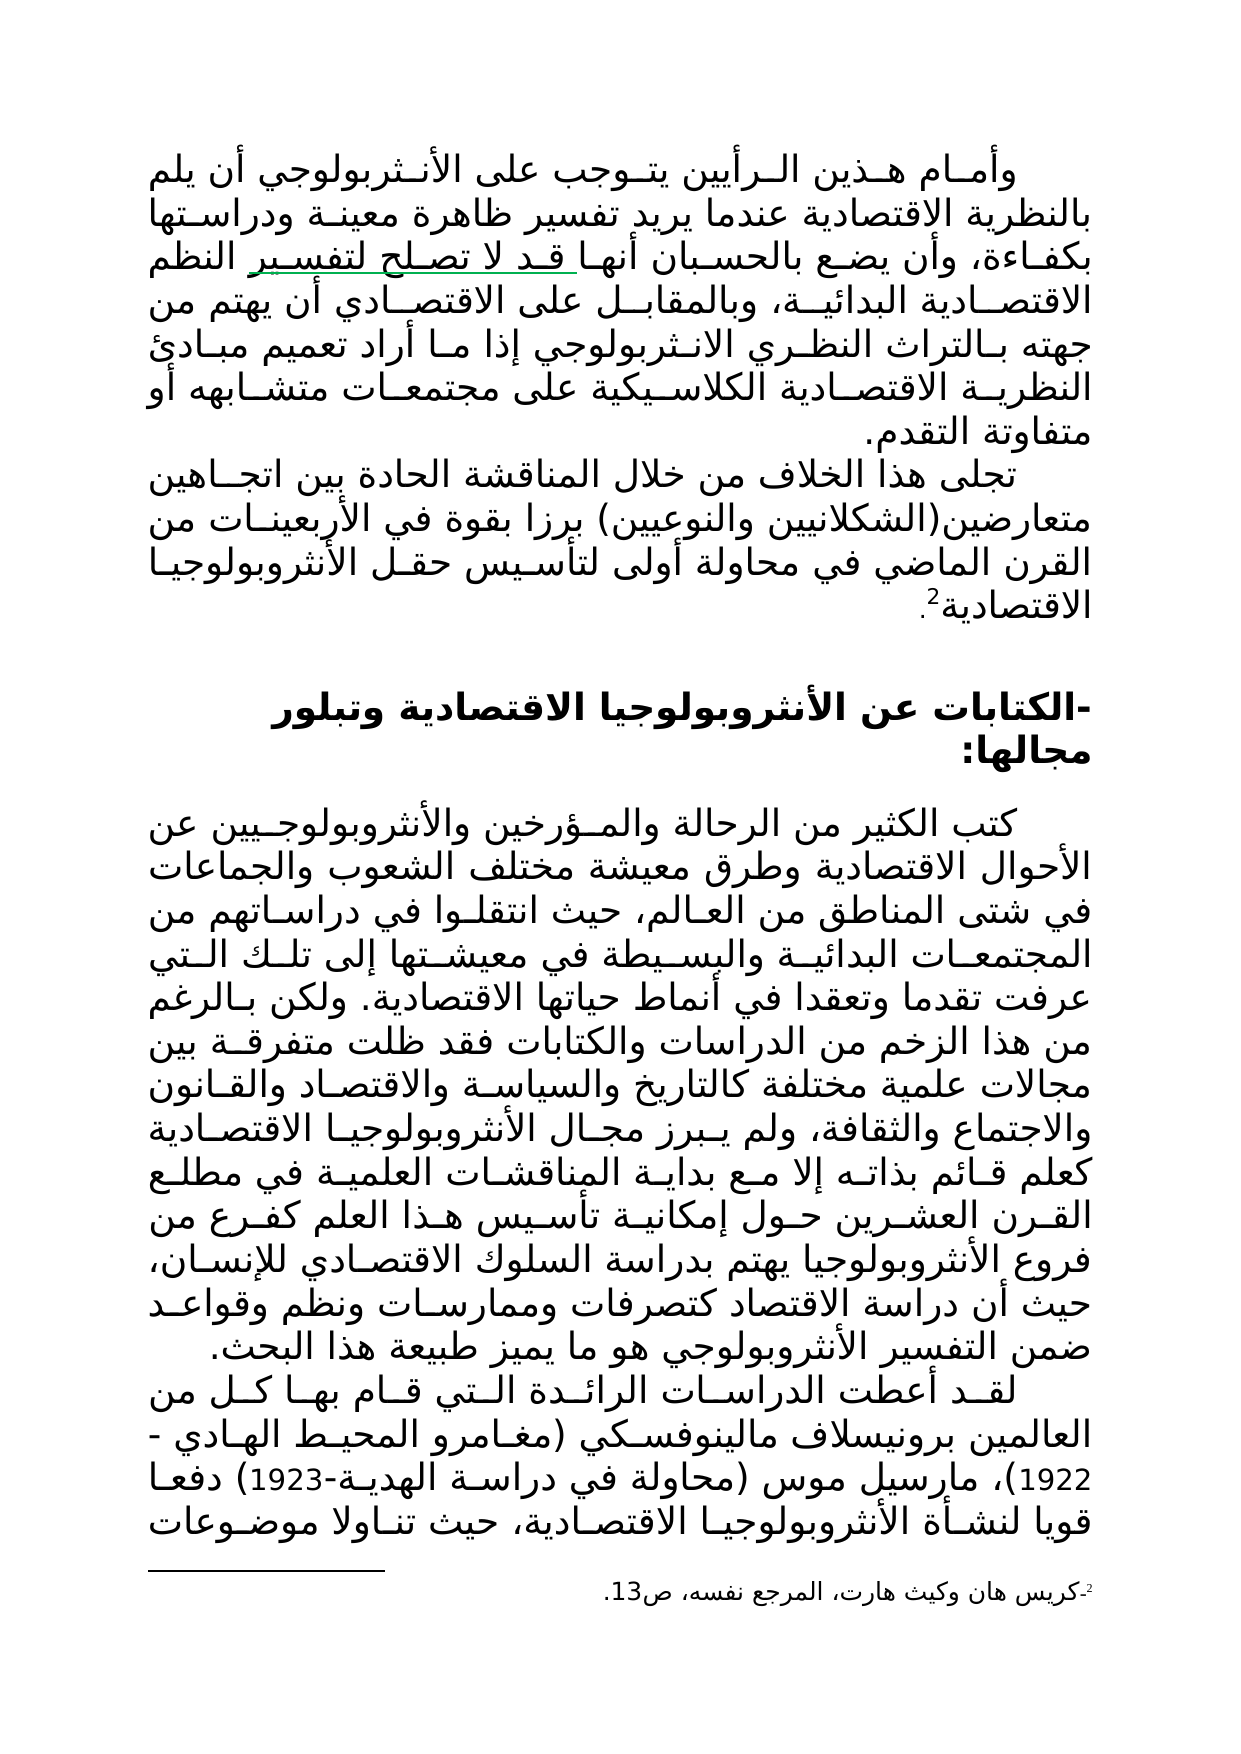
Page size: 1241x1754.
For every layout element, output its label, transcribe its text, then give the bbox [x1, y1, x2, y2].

text كتب الكثير من الرحالة والمؤرخين والأنثروبولوجيين عن الأحوال الاقتصادية وطرق معيشة مختلف الشعوب والجماعات في شتى المناطق من العالم، حيث انتقلوا في دراساتهم من المجتمعات البدائية والبسيطة في معيشتها إلى تلك التي عرفت تقدما وتعقدا في أنماط حياتها الاقتصادية. ولكن بالرغم من هذا الزخم من الدراسات والكتابات فقد ظلت متفرقة بين مجالات علمية مختلفة كالتاريخ والسياسة والاقتصاد والقانون والاجتماع والثقافة، ولم يبرز مجال الأنثروبولوجيا الاقتصادية كعلم قائم بذاته إلا مع بداية المناقشات العلمية في مطلع القرن العشرين حول إمكانية تأسيس هذا العلم كفرع من فروع الأنثروبولوجيا يهتم بدراسة السلوك الاقتصادي للإنسان، حيث أن دراسة الاقتصاد كتصرفات وممارسات ونظم وقواعد ضمن التفسير الأنثروبولوجي هو ما يميز طبيعة هذا البحث. [148, 801, 1093, 1369]
text وأمام هذين الرأيين يتوجب على الأنثربولوجي أن يلم بالنظرية الاقتصادية عندما يريد تفسير ظاهرة معينة ودراستها بكفاءة، وأن يضع بالحسبان أنها قد لا تصلح لتفسير النظم الاقتصادية البدائية، وبالمقابل على الاقتصادي أن يهتم من جهته بالتراث النظري الانثربولوجي إذا ما أراد تعميم مبادئ النظرية الاقتصادية الكلاسيكية على مجتمعات متشابهه أو متفاوتة التقدم. [148, 148, 1093, 453]
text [148, 1369, 1093, 1543]
text -الكتابات عن الأنثروبولوجيا الاقتصادية وتبلور مجالها: [148, 685, 1093, 772]
text تجلى هذا الخلاف من خلال المناقشة الحادة بين اتجاهين متعارضين(الشكلانيين والنوعيين) برزا بقوة في الأربعينات من القرن الماضي في محاولة أولى لتأسيس حقل الأنثروبولوجيا الاقتصادية. [148, 453, 1093, 628]
